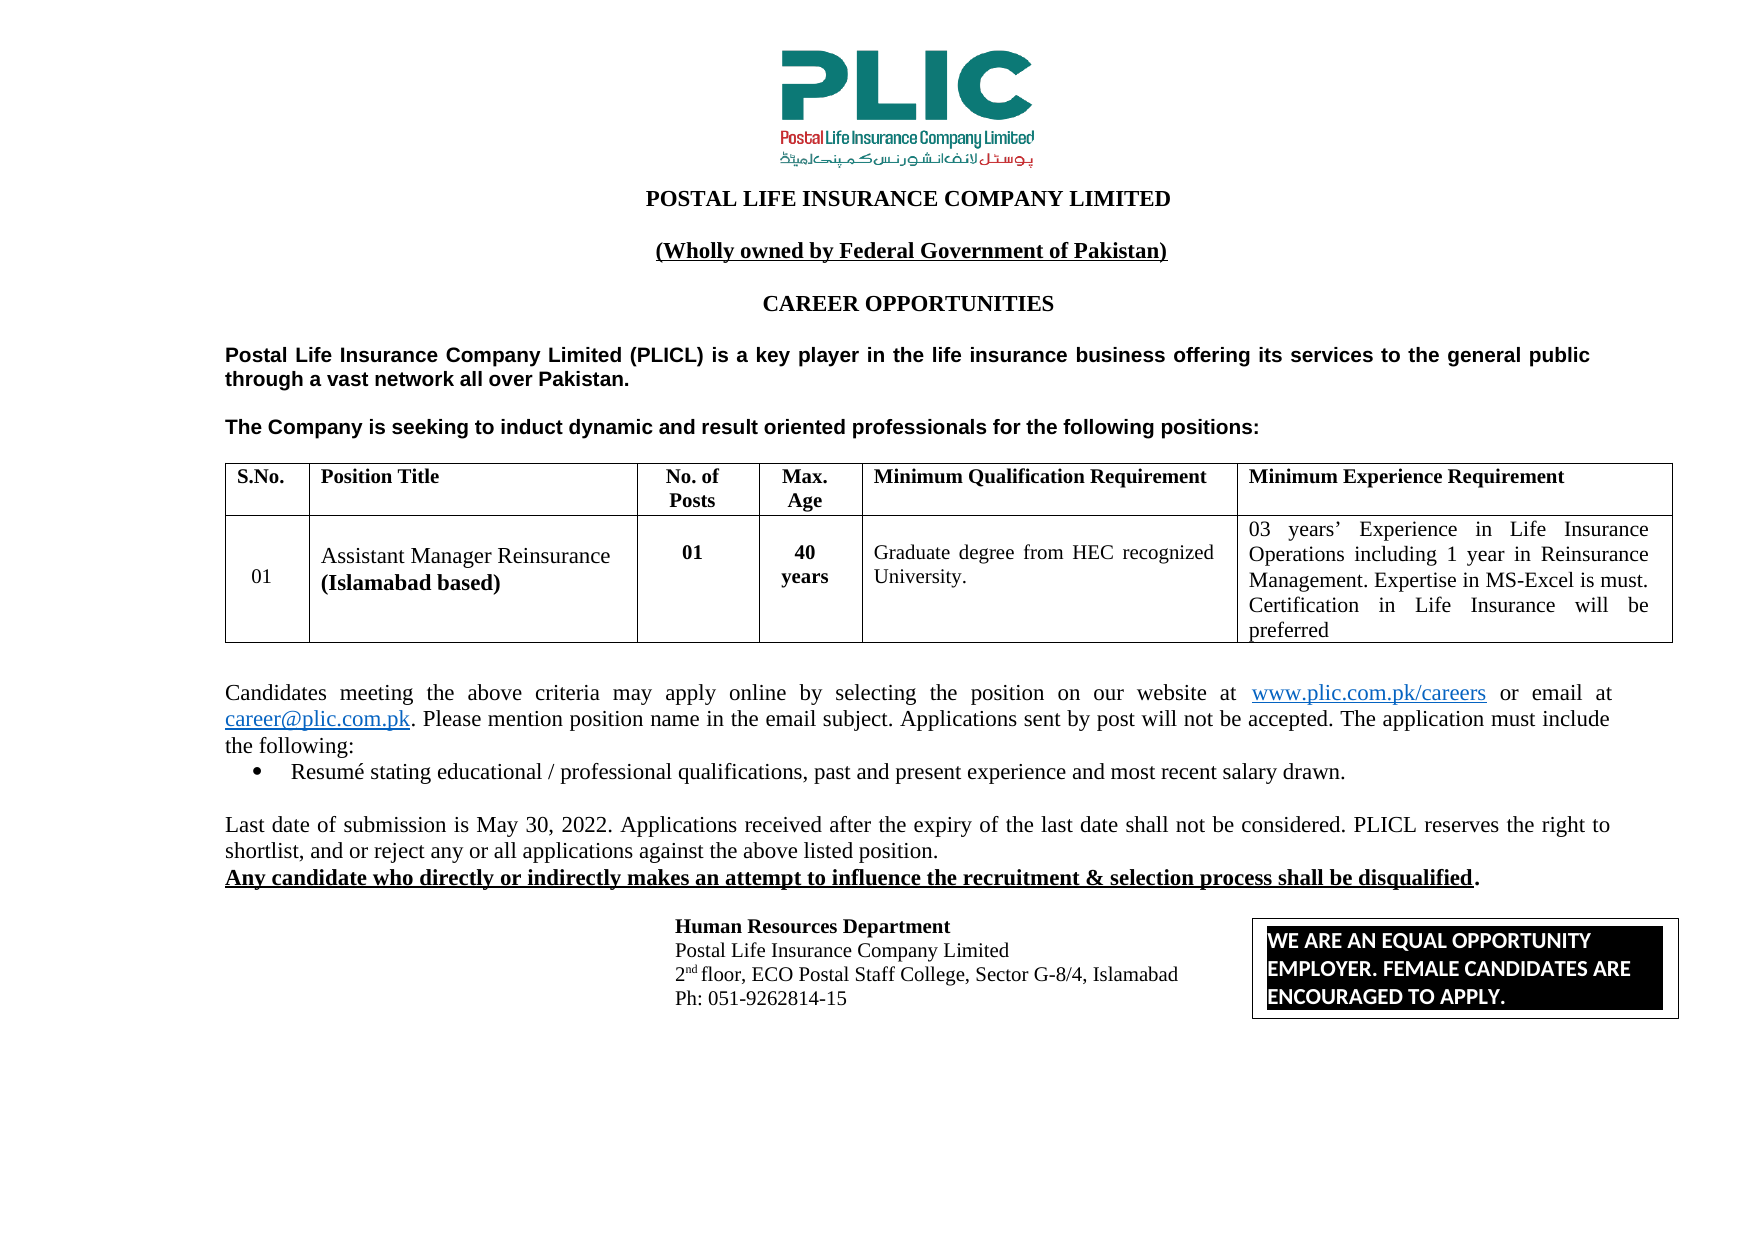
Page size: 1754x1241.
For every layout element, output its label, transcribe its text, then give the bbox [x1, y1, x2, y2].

table_header S.No. [226, 464, 309, 515]
table_header No. of Posts [638, 464, 759, 515]
text Candidates meeting the above criteria may apply online by selecting the position on our website at www.plic.com.pk/careers or email at career@plic.com.pk. Please mention position name in the email subject. Applications sent by post will not be accepted. The application must include the following: [225, 679, 1612, 758]
table_header Position Title [310, 464, 637, 515]
text Last date of submission is May 30, 2022. Applications received after the expiry of the last date shall not be considered. PLICL reserves the right to shortlist, and or reject any or all applications against the above listed position. [225, 811, 1612, 864]
table_header Minimum Qualification Requirement [863, 464, 1237, 515]
text Ph: 051-9262814-15 [600, 986, 1252, 1010]
table_cell 01 [226, 516, 309, 642]
table_header Minimum Experience Requirement [1238, 464, 1672, 515]
table_cell 01 [638, 516, 759, 642]
table_cell Graduate degree from HEC recognized University. [863, 516, 1237, 642]
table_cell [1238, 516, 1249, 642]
text Postal Life Insurance Company Limited [600, 938, 1252, 962]
text Human Resources Department [600, 914, 1592, 938]
text Any candidate who directly or indirectly makes an attempt to influence the recruitment & selection process shall be disqualified. [225, 864, 1612, 890]
table_cell Assistant Manager Reinsurance (Islamabad based) [310, 516, 637, 642]
text POSTAL LIFE INSURANCE COMPANY LIMITED [225, 184, 1592, 211]
text Postal Life Insurance Company Limited (PLICL) is a key player in the life insurance business offering its services to the general public through a vast network all over Pakistan. [225, 343, 1593, 391]
table_header Max. Age [760, 464, 862, 515]
text 2nd floor, ECO Postal Staff College, Sector G-8/4, Islamabad [600, 962, 1252, 986]
text The Company is seeking to induct dynamic and result oriented professionals for the following positions: [225, 414, 1593, 438]
table_cell 40 years [760, 516, 862, 642]
table_cell 03 years’ Experience in Life Insurance Operations including 1 year in Reinsurance Management. Expertise in MS-Excel is must. Certification in Life Insurance will be preferred [1329, 516, 1672, 642]
text (Wholly owned by Federal Government of Pakistan) [225, 237, 1592, 264]
picture [771, 43, 1040, 171]
list Resumé stating educational / professional qualifications, past and present experience and most recent salary drawn. [253, 758, 1612, 784]
text CAREER OPPORTUNITIES [225, 290, 1592, 316]
